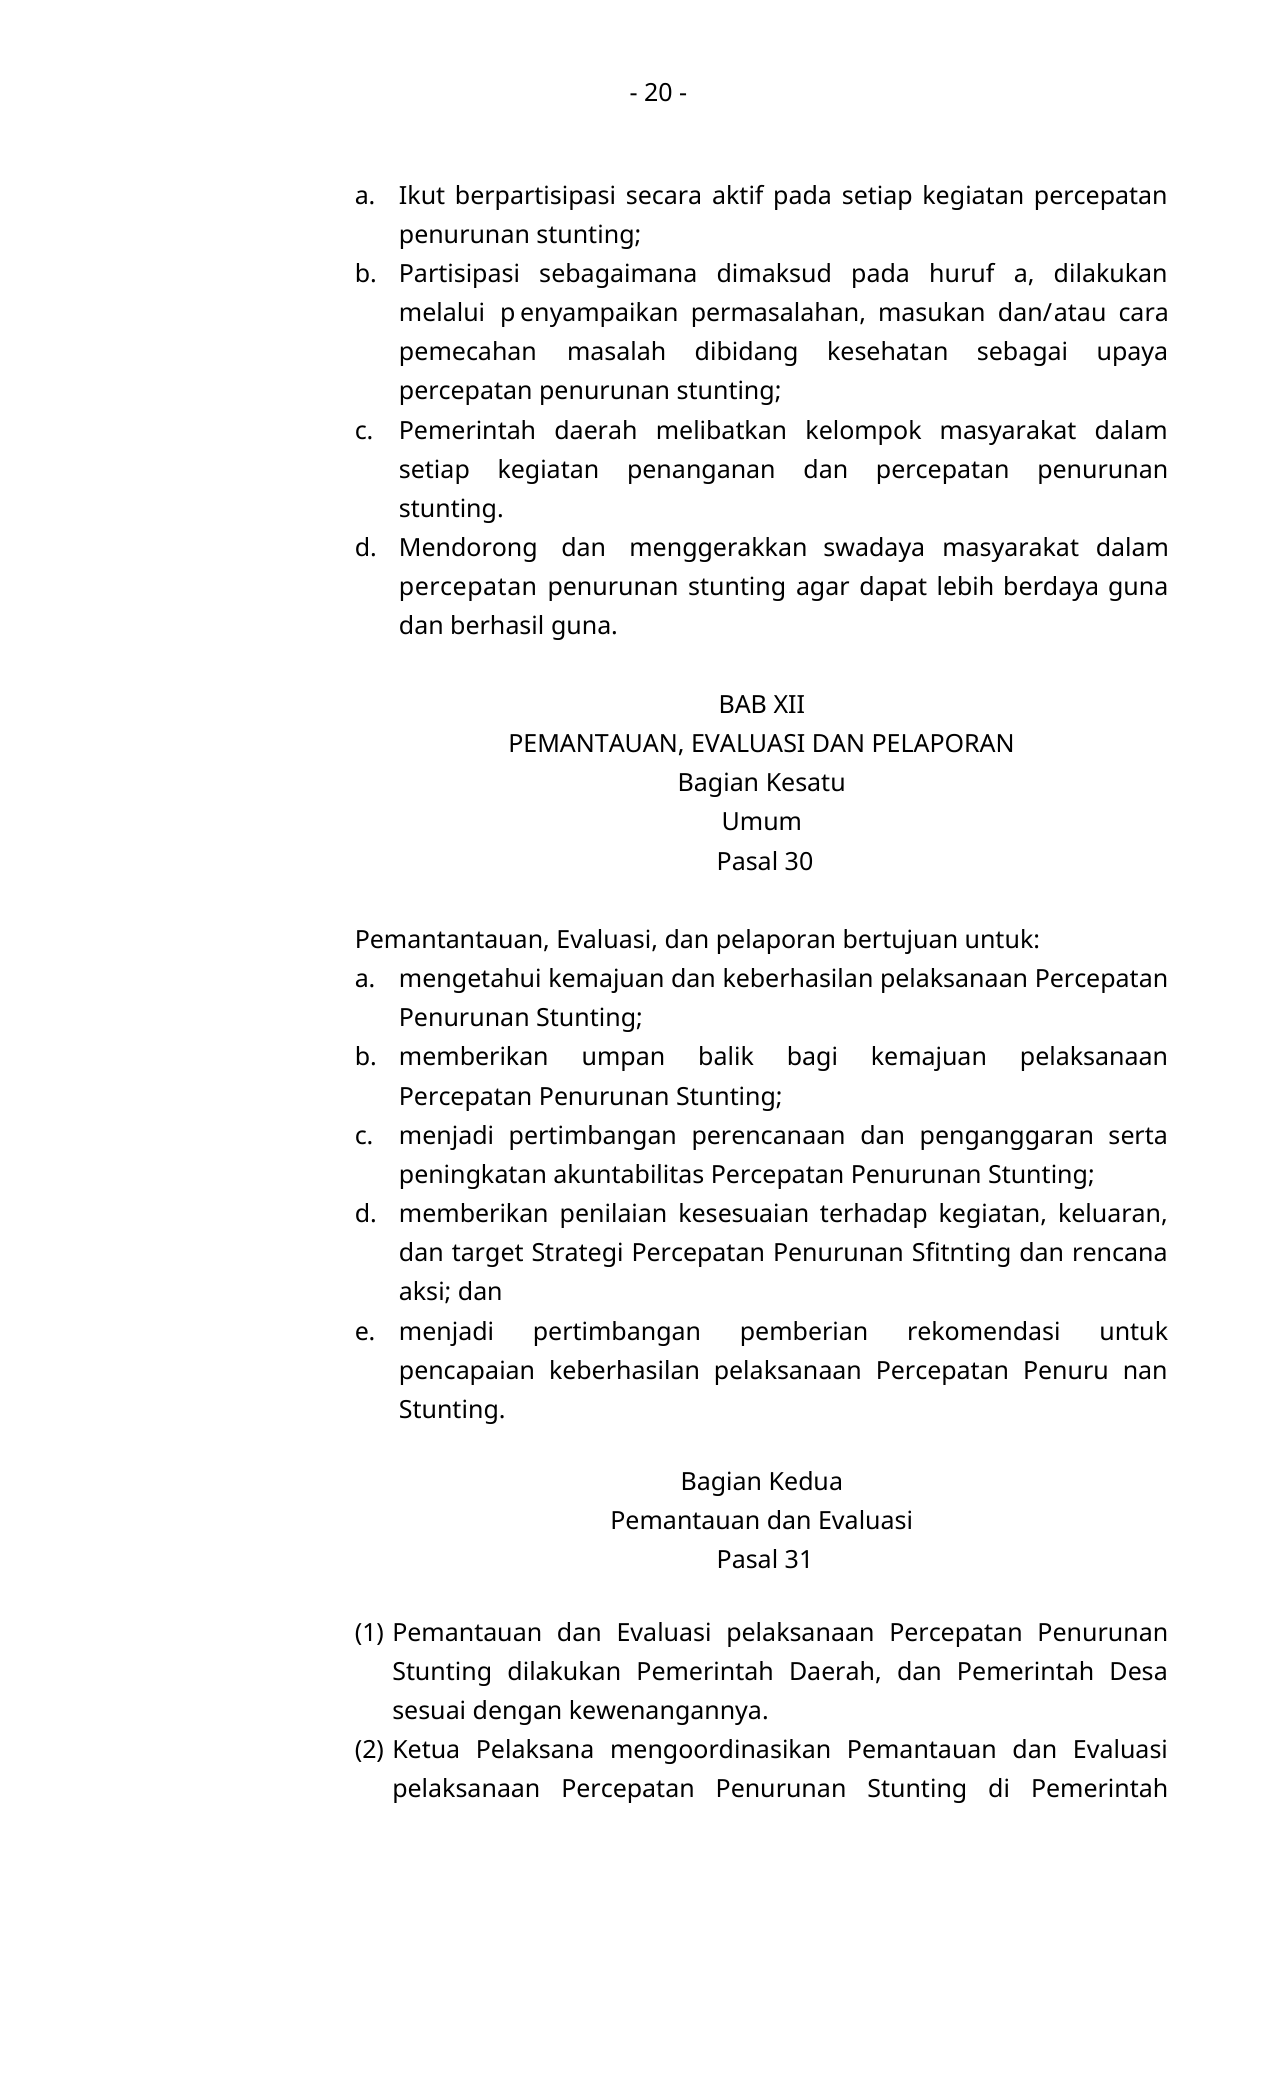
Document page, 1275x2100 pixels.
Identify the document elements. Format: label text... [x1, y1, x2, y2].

text Pemantantauan, Evaluasi, dan pelaporan bertujuan untuk: [354, 921, 1169, 956]
list Mendorong dan menggerakkan swadaya masyarakat dalam percepatan penurunan stunting agar dapat lebih berdaya guna dan berhasil guna. [354, 530, 1169, 642]
list Partisipasi sebagaimana dimaksud pada huruf a, dilakukan melalui penyampaikan permasalahan, masukan dan/atau cara pemecahan masalah dibidang kesehatan sebagai upaya percepatan penurunan stunting; [354, 256, 1169, 407]
list menjadi pertimbangan pemberian rekomendasi untuk pencapaian keberhasilan pelaksanaan Percepatan Penuru nan Stunting. [354, 1313, 1169, 1426]
text Pasal 31 [354, 1542, 1169, 1576]
text BAB XII [354, 686, 1169, 721]
text PEMANTAUAN, EVALUASI DAN PELAPORAN [354, 726, 1169, 760]
list Pemerintah daerah melibatkan kelompok masyarakat dalam setiap kegiatan penanganan dan percepatan penurunan stunting. [354, 412, 1169, 525]
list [354, 1732, 1169, 1805]
list memberikan penilaian kesesuaian terhadap kegiatan, keluaran, dan target Strategi Percepatan Penurunan Sfitnting dan rencana aksi; dan [354, 1196, 1169, 1308]
list Ikut berpartisipasi secara aktif pada setiap kegiatan percepatan penurunan stunting; [354, 177, 1169, 251]
text Pasal 30 [354, 843, 1169, 877]
list Pemantauan dan Evaluasi pelaksanaan Percepatan Penurunan Stunting dilakukan Pemerintah Daerah, dan Pemerintah Desa sesuai dengan kewenangannya. [354, 1614, 1169, 1727]
text Bagian Kedua [354, 1464, 1169, 1498]
text Pemantauan dan Evaluasi [354, 1503, 1169, 1537]
list mengetahui kemajuan dan keberhasilan pelaksanaan Percepatan Penurunan Stunting; [354, 961, 1169, 1034]
text Bagian Kesatu [354, 765, 1169, 799]
text Umum [354, 804, 1169, 838]
list memberikan umpan balik bagi kemajuan pelaksanaan Percepatan Penurunan Stunting; [354, 1039, 1169, 1112]
list menjadi pertimbangan perencanaan dan penganggaran serta peningkatan akuntabilitas Percepatan Penurunan Stunting; [354, 1117, 1169, 1191]
